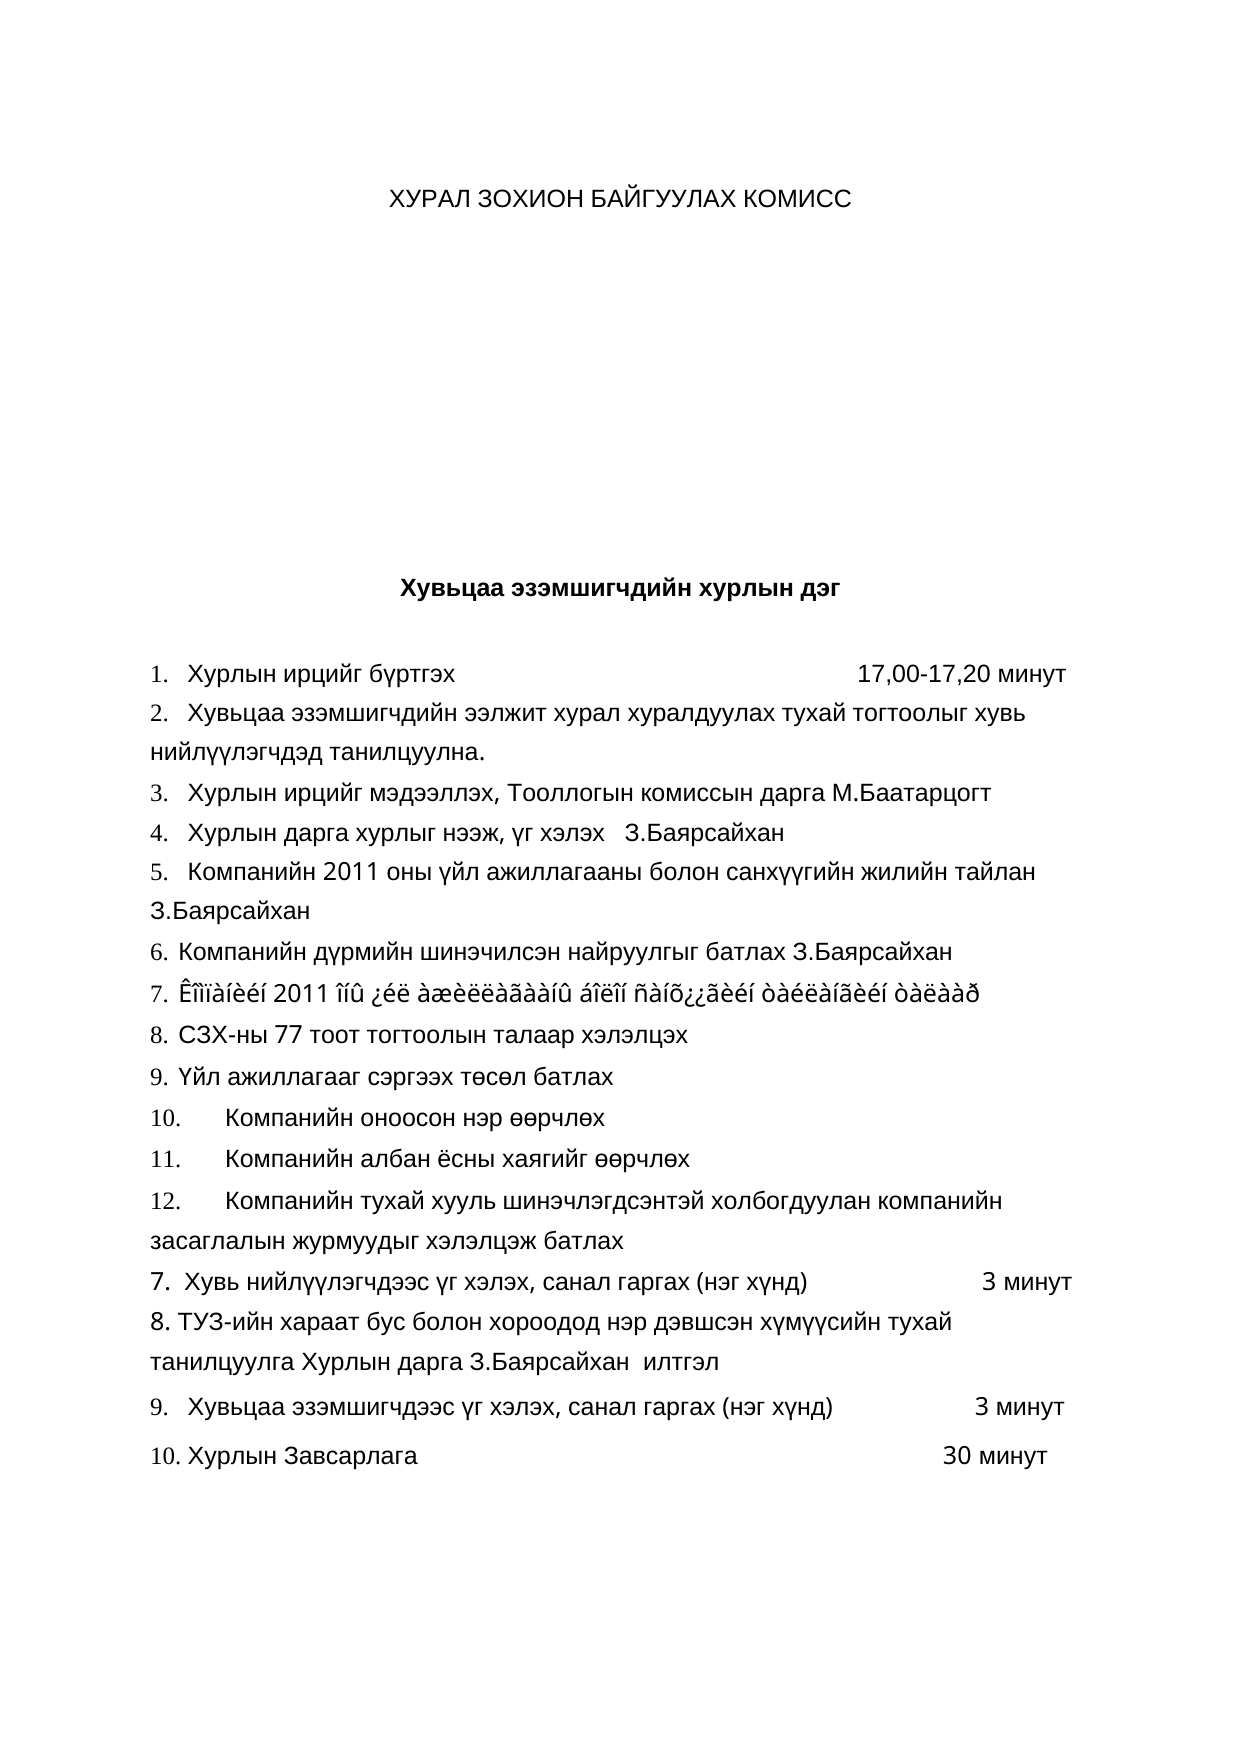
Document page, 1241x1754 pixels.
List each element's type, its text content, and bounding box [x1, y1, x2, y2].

list Компанийн оноосон нэр өөрчлөх [150, 1094, 1090, 1134]
list Компанийн 2011 оны үйл ажиллагааны болон санхүүгийн жилийн тайлан З.Баярсайхан [150, 849, 1090, 927]
text ХУРАЛ ЗОХИОН БАЙГУУЛАХ КОМИСС [150, 184, 1090, 213]
list Компанийн албан ёсны хаягийг өөрчлөх [150, 1136, 1090, 1176]
list Компанийн тухай хууль шинэчлэгдсэнтэй холбогдуулан компанийн засаглалын журмуудыг хэлэлцэж батлах [150, 1177, 1090, 1257]
list Үйл ажиллагааг сэргээх төсөл батлах [150, 1053, 1090, 1093]
text 8. ТУЗ-ийн хараат бус болон хороодод нэр дэвшсэн хүмүүсийн тухай танилцуулга Хурлын дарга З.Баярсайхан илтгэл [150, 1298, 1090, 1378]
text Хувьцаа эзэмшигчдийн хурлын дэг [150, 573, 1090, 602]
list Хувьцаа эзэмшигчдийн ээлжит хурал хуралдуулах тухай тогтоолыг хувь нийлүүлэгчдэд танилцуулна. [150, 691, 1090, 768]
list Êîìïàíèéí 2011 îíû ¿éë àæèëëàãààíû áîëîí ñàíõ¿¿ãèéí òàéëàíãèéí òàëààð [150, 970, 1090, 1010]
text 7. Хувь нийлүүлэгчдээс үг хэлэх, санал гаргах (нэг хүнд) 3 минут [150, 1258, 1090, 1298]
list Хурлын ирцийг бүртгэх 17,00-17,20 минут [150, 652, 1090, 691]
list Хурлын ирцийг мэдээллэх, Тооллогын комиссын дарга М.Баатарцогт [150, 770, 1090, 809]
list СЗХ-ны 77 тоот тогтоолын талаар хэлэлцэх [150, 1012, 1090, 1052]
list Хурлын Завсарлага 30 минут [150, 1437, 1090, 1472]
list Компанийн дүрмийн шинэчилсэн найруулгыг батлах З.Баярсайхан [150, 929, 1090, 969]
list Хурлын дарга хурлыг нээж, үг хэлэх З.Баярсайхан [150, 810, 1090, 849]
list Хувьцаа эзэмшигчдээс үг хэлэх, санал гаргах (нэг хүнд) 3 минут [150, 1389, 1090, 1423]
